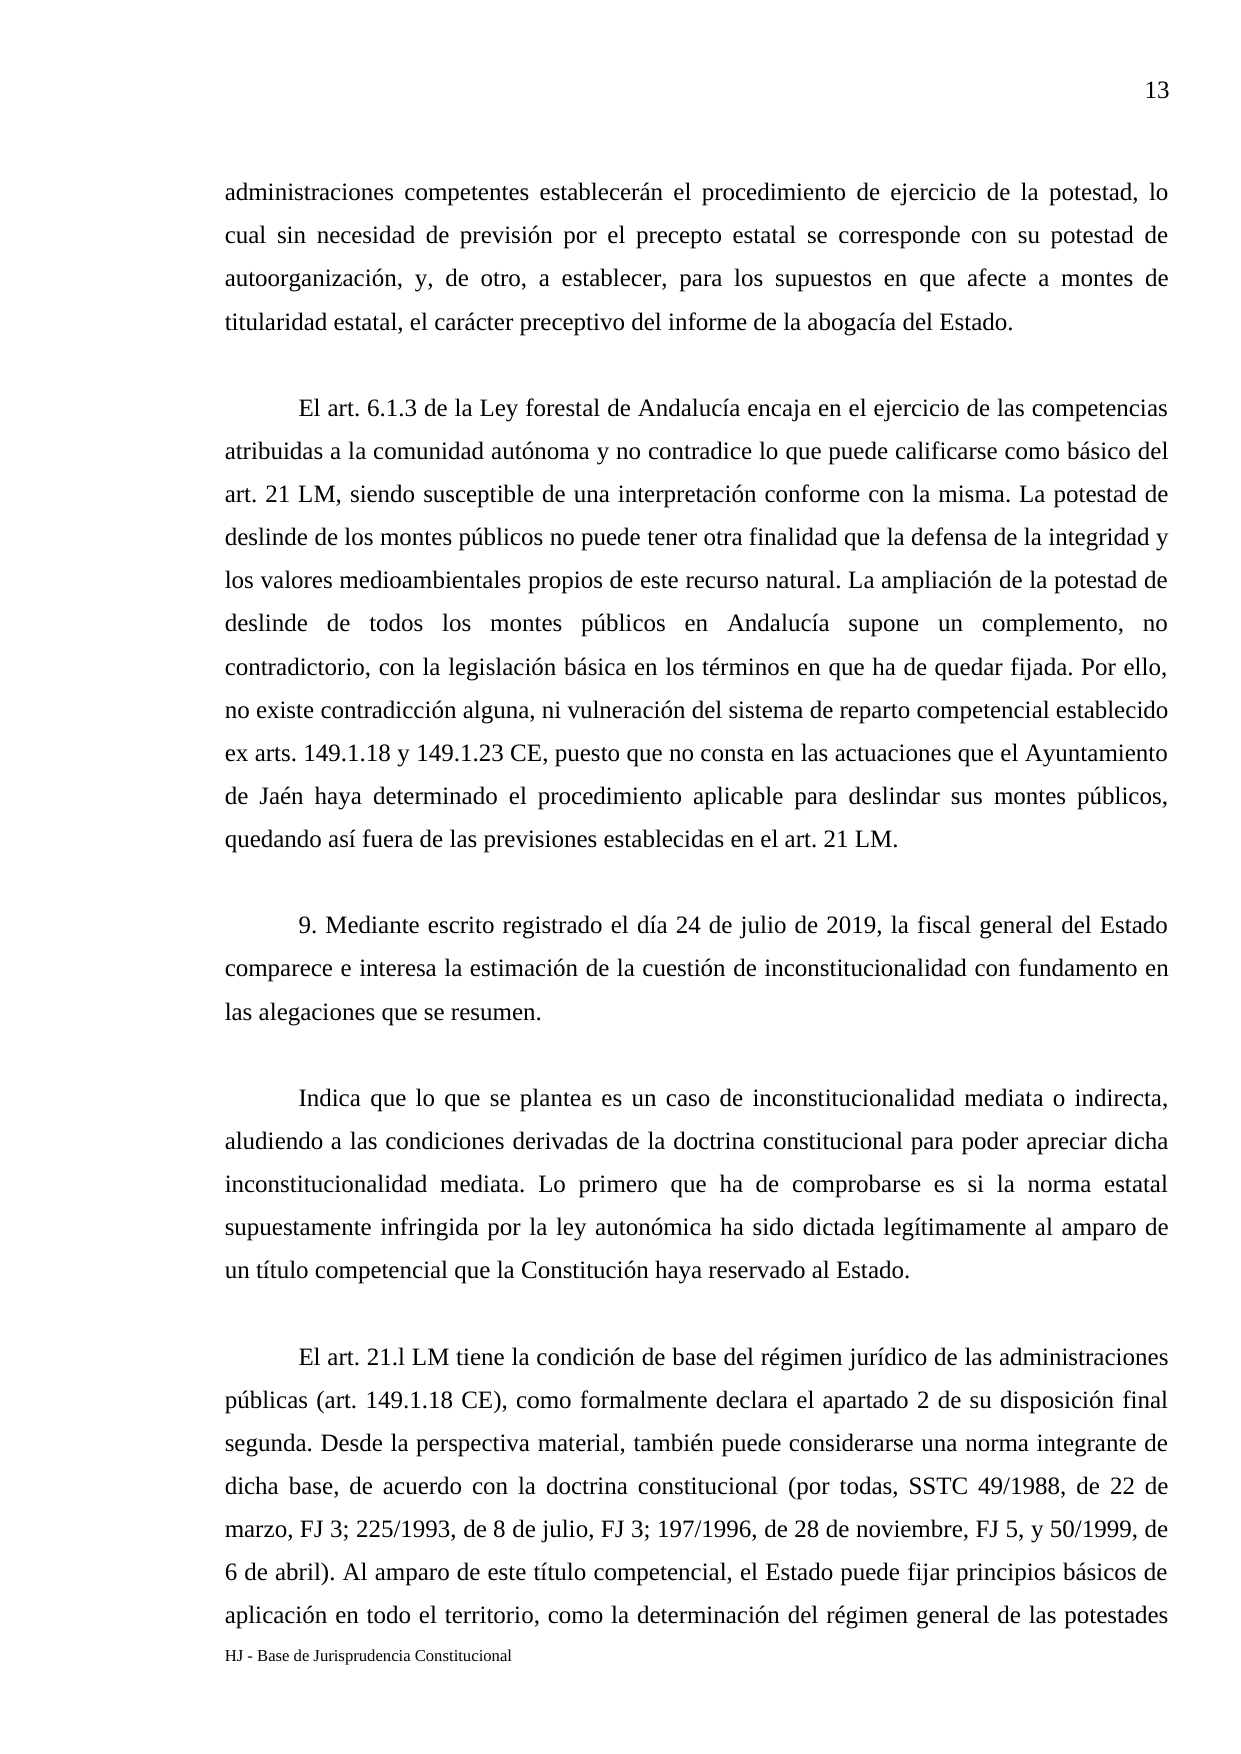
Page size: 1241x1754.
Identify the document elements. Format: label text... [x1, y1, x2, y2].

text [224, 177, 1169, 335]
text El art. 6.1.3 de la Ley forestal de Andalucía encaja en el ejercicio de las competencias atribuidas a la comunidad autónoma y no contradice lo que puede calificarse como básico del art. 21 LM, siendo susceptible de una interpretación conforme con la misma. La potestad de deslinde de los montes públicos no puede tener otra finalidad que la defensa de la integridad y los valores medioambientales propios de este recurso natural. La ampliación de la potestad de deslinde de todos los montes públicos en Andalucía supone un complemento, no contradictorio, con la legislación básica en los términos en que ha de quedar fijada. Por ello, no existe contradicción alguna, ni vulneración del sistema de reparto competencial establecido ex arts. 149.1.18 y 149.1.23 CE, puesto que no consta en las actuaciones que el Ayuntamiento de Jaén haya determinado el procedimiento aplicable para deslindar sus montes públicos, quedando así fuera de las previsiones establecidas en el art. 21 LM. [224, 393, 1169, 853]
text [224, 1342, 1169, 1629]
text 9. Mediante escrito registrado el día 24 de julio de 2019, la fiscal general del Estado comparece e interesa la estimación de la cuestión de inconstitucionalidad con fundamento en las alegaciones que se resumen. [224, 910, 1169, 1025]
text Indica que lo que se plantea es un caso de inconstitucionalidad mediata o indirecta, aludiendo a las condiciones derivadas de la doctrina constitucional para poder apreciar dicha inconstitucionalidad mediata. Lo primero que ha de comprobarse es si la norma estatal supuestamente infringida por la ley autonómica ha sido dictada legítimamente al amparo de un título competencial que la Constitución haya reservado al Estado. [224, 1083, 1169, 1284]
